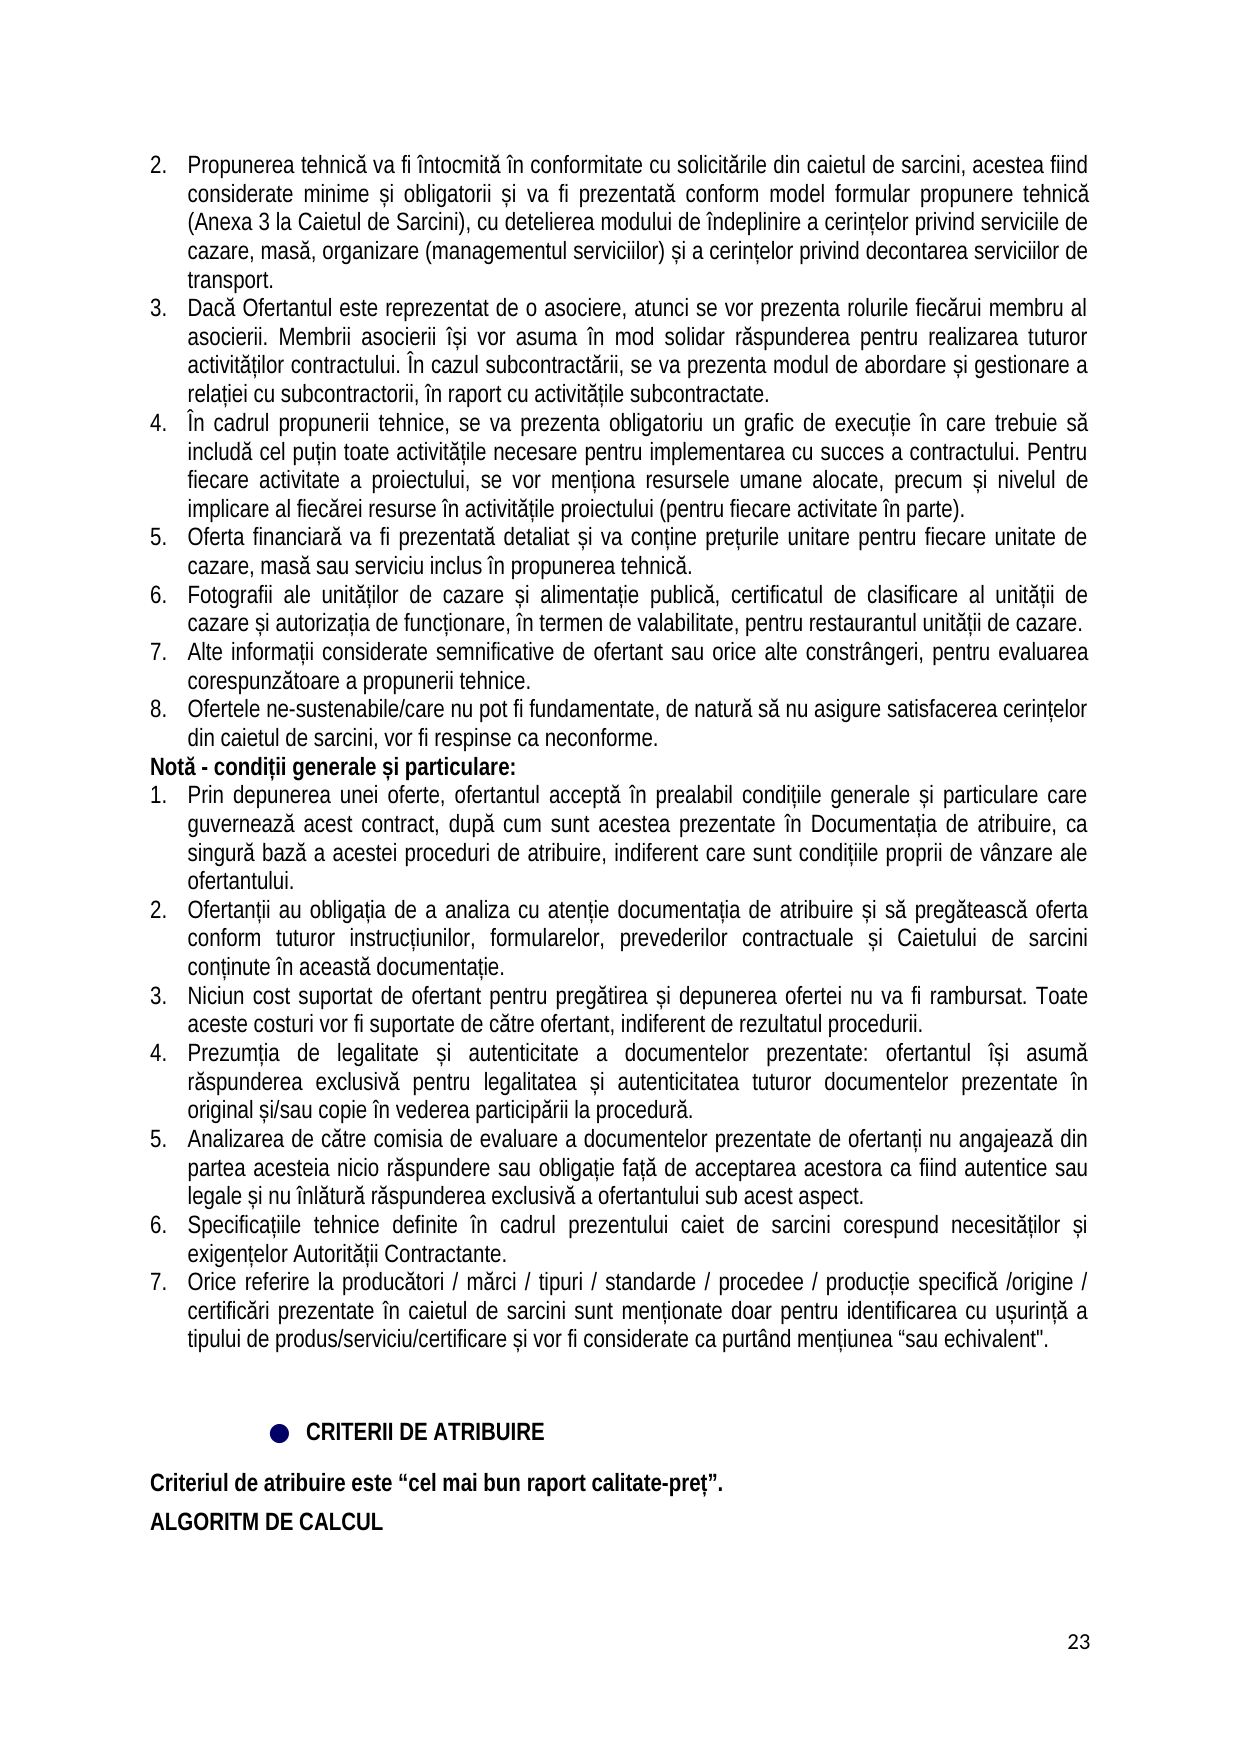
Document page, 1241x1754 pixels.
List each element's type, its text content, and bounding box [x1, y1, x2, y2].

list Fotografii ale unităților de cazare și alimentație publică, certificatul de clasificare al unității de cazare și autorizația de funcționare, în termen de valabilitate, pentru restaurantul unității de cazare. [150, 580, 1090, 637]
text Notă - condiții generale și particulare: [150, 752, 1090, 780]
list Alte informații considerate semnificative de ofertant sau orice alte constrângeri, pentru evaluarea corespunzătoare a propunerii tehnice. [150, 637, 1090, 694]
list Prezumția de legalitate și autenticitate a documentelor prezentate: ofertantul își asumă răspunderea exclusivă pentru legalitatea și autenticitatea tuturor documentelor prezentate în original și/sau copie în vederea participării la procedură. [150, 1038, 1090, 1124]
list Dacă Ofertantul este reprezentat de o asociere, atunci se vor prezenta rolurile fiecărui membru al asocierii. Membrii asocierii își vor asuma în mod solidar răspunderea pentru realizarea tuturor activităților contractului. În cazul subcontractării, se va prezenta modul de abordare și gestionare a relației cu subcontractorii, în raport cu activitățile subcontractate. [150, 293, 1090, 408]
list Orice referire la producători / mărci / tipuri / standarde / procedee / producție specifică /origine / certificări prezentate în caietul de sarcini sunt menționate doar pentru identificarea cu ușurință a tipului de produs/serviciu/certificare și vor fi considerate ca purtând mențiunea “sau echivalent". [150, 1267, 1090, 1353]
text Criteriul de atribuire este “cel mai bun raport calitate-preț”. [150, 1468, 1090, 1497]
list Ofertele ne-sustenabile/care nu pot fi fundamentate, de natură să nu asigure satisfacerea cerințelor din caietul de sarcini, vor fi respinse ca neconforme. [150, 694, 1090, 752]
list Ofertanții au obligația de a analiza cu atenție documentația de atribuire și să pregătească oferta conform tuturor instrucțiunilor, formularelor, prevederilor contractuale și Caietului de sarcini conținute în această documentație. [150, 895, 1090, 981]
list Specificațiile tehnice definite în cadrul prezentului caiet de sarcini corespund necesităților și exigențelor Autorității Contractante. [150, 1210, 1090, 1267]
list Propunerea tehnică va fi întocmită în conformitate cu solicitările din caietul de sarcini, acestea fiind considerate minime și obligatorii și va fi prezentată conform model formular propunere tehnică (Anexa 3 la Caietul de Sarcini), cu detelierea modului de îndeplinire a cerințelor privind serviciile de cazare, masă, organizare (managementul serviciilor) și a cerințelor privind decontarea serviciilor de transport. [150, 150, 1090, 293]
subtitle CRITERII DE ATRIBUIRE [268, 1403, 1090, 1454]
list Niciun cost suportat de ofertant pentru pregătirea și depunerea ofertei nu va fi rambursat. Toate aceste costuri vor fi suportate de către ofertant, indiferent de rezultatul procedurii. [150, 981, 1090, 1038]
list Prin depunerea unei oferte, ofertantul acceptă în prealabil condițiile generale și particulare care guvernează acest contract, după cum sunt acestea prezentate în Documentația de atribuire, ca singură bază a acestei proceduri de atribuire, indiferent care sunt condițiile proprii de vânzare ale ofertantului. [150, 780, 1090, 895]
list În cadrul propunerii tehnice, se va prezenta obligatoriu un grafic de execuție în care trebuie să includă cel puțin toate activitățile necesare pentru implementarea cu succes a contractului. Pentru fiecare activitate a proiectului, se vor menționa resursele umane alocate, precum și nivelul de implicare al fiecărei resurse în activitățile proiectului (pentru fiecare activitate în parte). [150, 408, 1090, 522]
list Analizarea de către comisia de evaluare a documentelor prezentate de ofertanți nu angajează din partea acesteia nicio răspundere sau obligație față de acceptarea acestora ca fiind autentice sau legale și nu înlătură răspunderea exclusivă a ofertantului sub acest aspect. [150, 1124, 1090, 1210]
text ALGORITM DE CALCUL [150, 1507, 1090, 1536]
list Oferta financiară va fi prezentată detaliat și va conține prețurile unitare pentru fiecare unitate de cazare, masă sau serviciu inclus în propunerea tehnică. [150, 522, 1090, 580]
